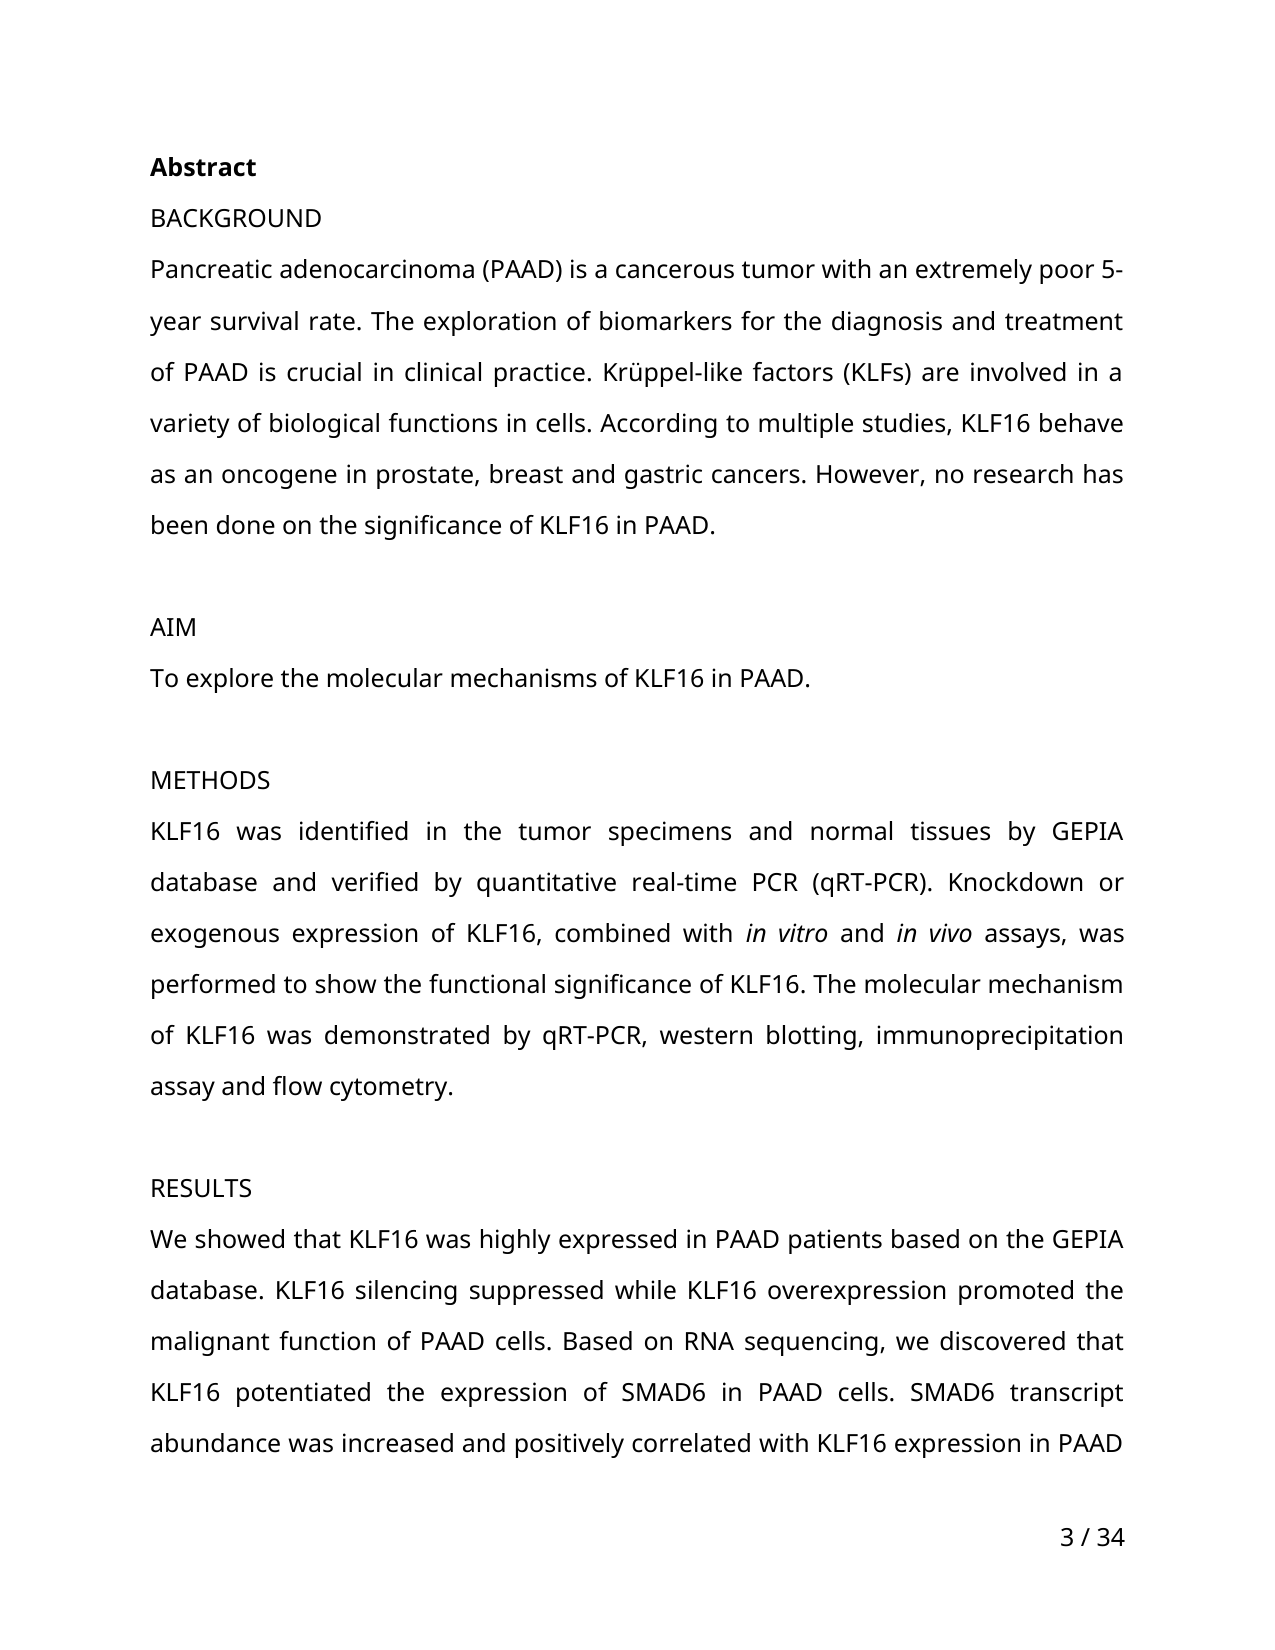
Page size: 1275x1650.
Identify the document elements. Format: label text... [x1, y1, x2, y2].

text Abstract [150, 150, 1125, 184]
text BACKGROUND [150, 201, 1125, 235]
text RESULTS [150, 1171, 1125, 1205]
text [150, 1222, 1125, 1460]
text Pancreatic adenocarcinoma (PAAD) is a cancerous tumor with an extremely poor 5-year survival rate. The exploration of biomarkers for the diagnosis and treatment of PAAD is crucial in clinical practice. Krüppel-like factors (KLFs) are involved in a variety of biological functions in cells. According to multiple studies, KLF16 behave as an oncogene in prostate, breast and gastric cancers. However, no research has been done on the significance of KLF16 in PAAD. [150, 252, 1125, 541]
text KLF16 was identified in the tumor specimens and normal tissues by GEPIA database and verified by quantitative real-time PCR (qRT-PCR). Knockdown or exogenous expression of KLF16, combined with in vitro and in vivo assays, was performed to show the functional significance of KLF16. The molecular mechanism of KLF16 was demonstrated by qRT-PCR, western blotting, immunoprecipitation assay and flow cytometry. [150, 813, 1125, 1103]
text AIM [150, 609, 1125, 643]
text To explore the molecular mechanisms of KLF16 in PAAD. [150, 660, 1125, 694]
text METHODS [150, 762, 1125, 797]
